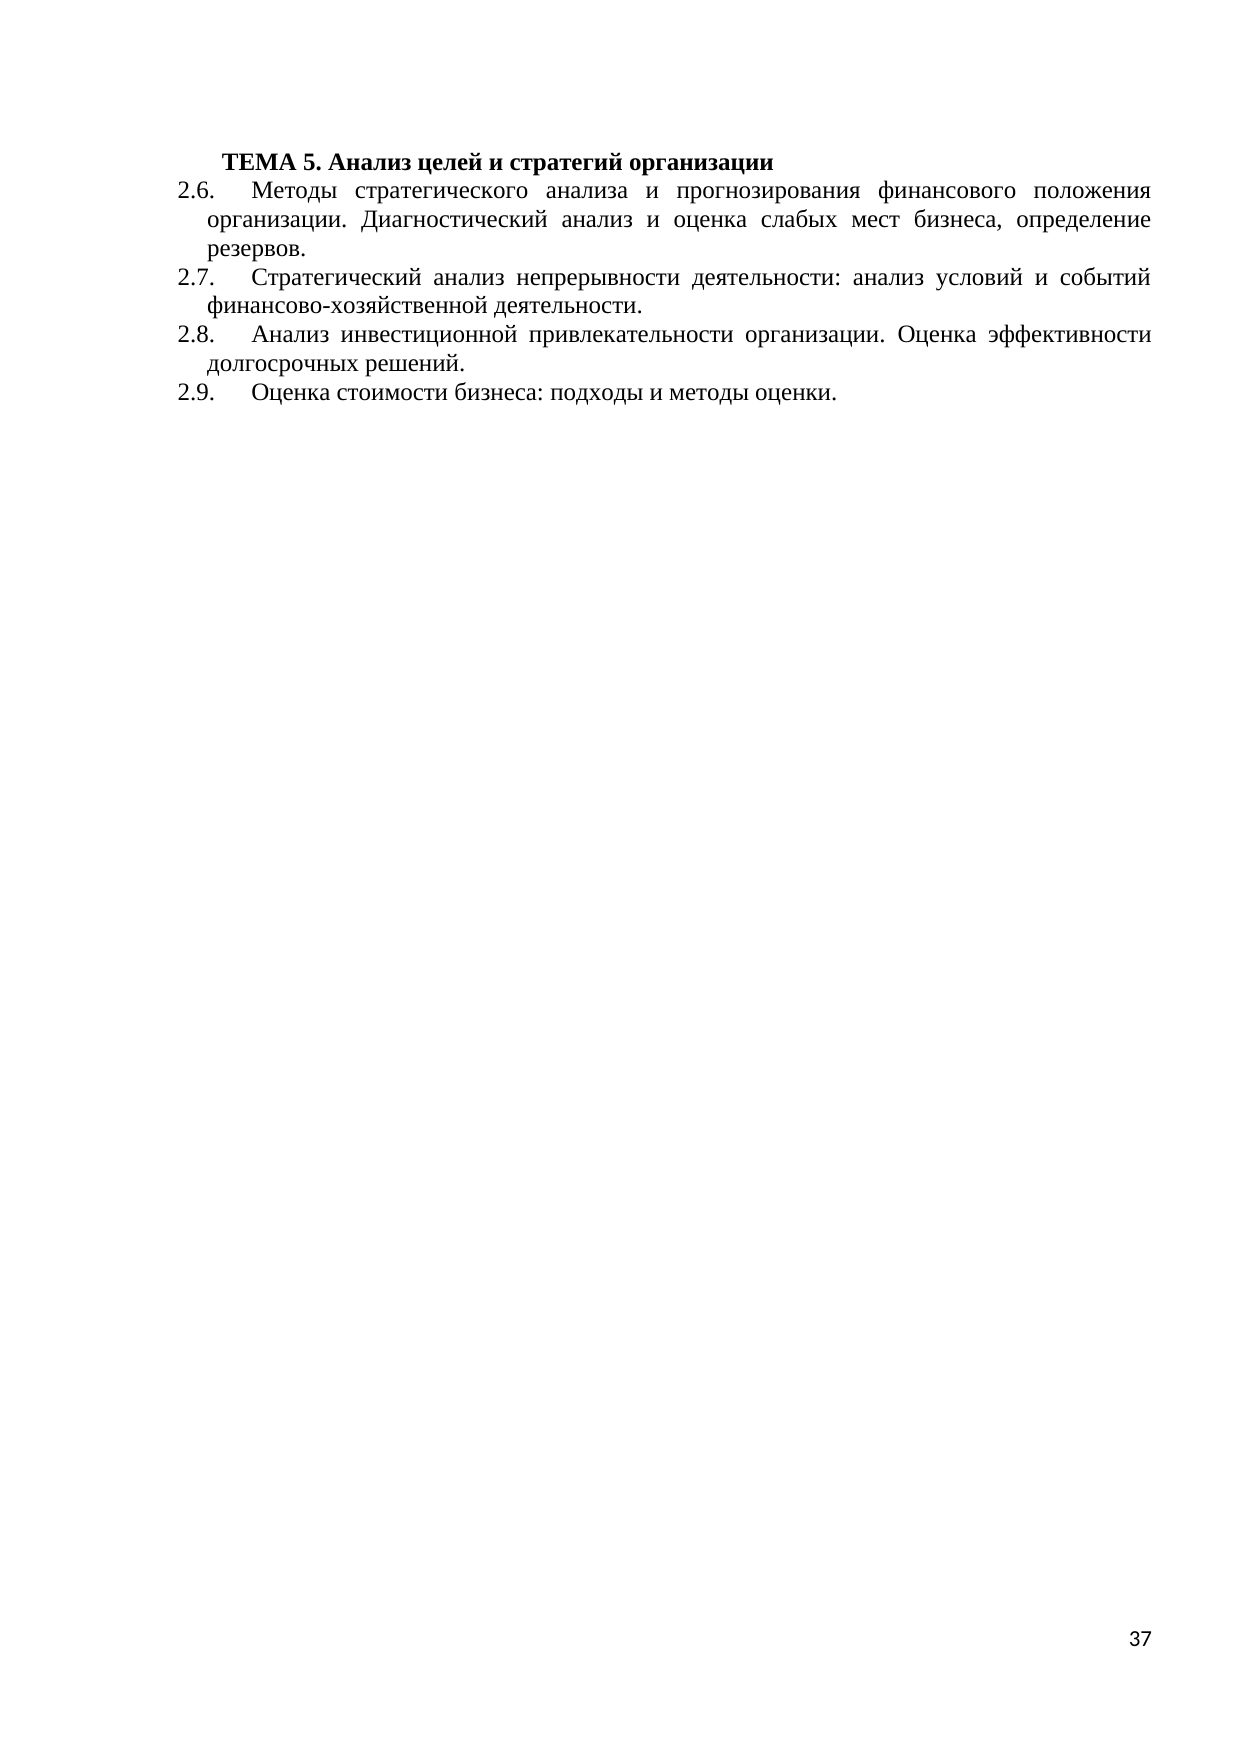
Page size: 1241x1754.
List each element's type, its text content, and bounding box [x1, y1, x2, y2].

text ТЕМА 5. Анализ целей и стратегий организации [222, 147, 1152, 176]
list Оценка стоимости бизнеса: подходы и методы оценки. [177, 377, 1152, 406]
list Методы стратегического анализа и прогнозирования финансового положения организации. Диагностический анализ и оценка слабых мест бизнеса, определение резервов. [177, 176, 1152, 262]
list Анализ инвестиционной привлекательности организации. Оценка эффективности долгосрочных решений. [177, 319, 1152, 377]
list Стратегический анализ непрерывности деятельности: анализ условий и событий финансово-хозяйственной деятельности. [177, 262, 1152, 319]
